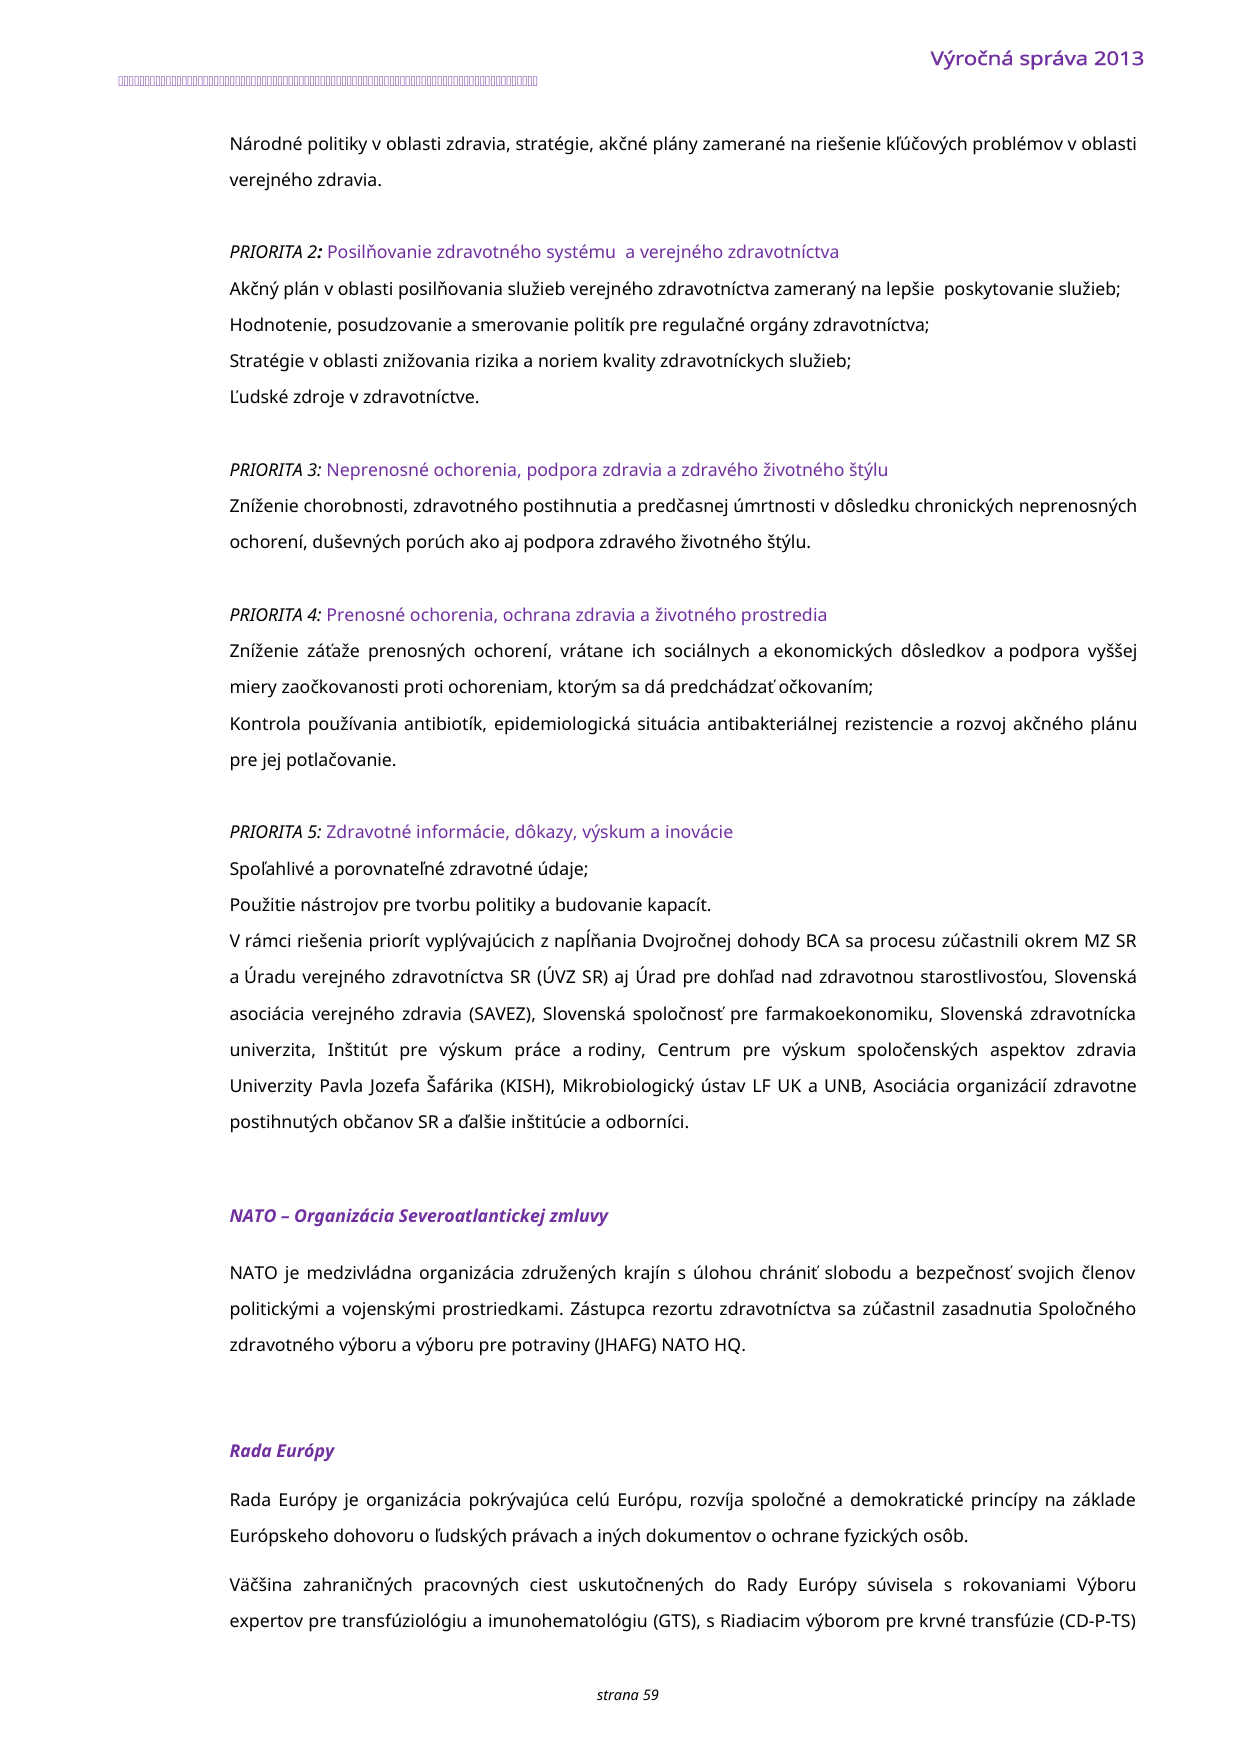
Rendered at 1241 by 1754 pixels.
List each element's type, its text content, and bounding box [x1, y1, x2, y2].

text Spoľahlivé a porovnateľné zdravotné údaje; [229, 856, 1137, 880]
text NATO je medzivládna organizácia združených krajín s úlohou chrániť slobodu a bezpečnosť svojich členov politickými a vojenskými prostriedkami. Zástupca rezortu zdravotníctva sa zúčastnil zasadnutia Spoločného zdravotného výboru a výboru pre potraviny (JHAFG) NATO HQ. [229, 1260, 1137, 1357]
text NATO – Organizácia Severoatlantickej zmluvy [156, 1203, 1137, 1227]
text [229, 1572, 1137, 1633]
text Národné politiky v oblasti zdravia, stratégie, akčné plány zamerané na riešenie kľúčových problémov v oblasti verejného zdravia. [229, 131, 1137, 191]
text PRIORITA 3: Neprenosné ochorenia, podpora zdravia a zdravého životného štýlu [229, 457, 1137, 481]
text Zníženie chorobnosti, zdravotného postihnutia a predčasnej úmrtnosti v dôsledku chronických neprenosných ochorení, duševných porúch ako aj podpora zdravého životného štýlu. [229, 493, 1137, 554]
text V rámci riešenia priorít vyplývajúcich z napĺňania Dvojročnej dohody BCA sa procesu zúčastnili okrem MZ SR a Úradu verejného zdravotníctva SR (ÚVZ SR) aj Úrad pre dohľad nad zdravotnou starostlivosťou, Slovenská asociácia verejného zdravia (SAVEZ), Slovenská spoločnosť pre farmakoekonomiku, Slovenská zdravotnícka univerzita, Inštitút pre výskum práce a rodiny, Centrum pre výskum spoločenských aspektov zdravia Univerzity Pavla Jozefa Šafárika (KISH), Mikrobiologický ústav LF UK a UNB, Asociácia organizácií zdravotne postihnutých občanov SR a ďalšie inštitúcie a odborníci. [229, 928, 1137, 1134]
text Zníženie záťaže prenosných ochorení, vrátane ich sociálnych a ekonomických dôsledkov a podpora vyššej miery zaočkovanosti proti ochoreniam, ktorým sa dá predchádzať očkovaním; [229, 638, 1137, 699]
text Hodnotenie, posudzovanie a smerovanie politík pre regulačné orgány zdravotníctva; [229, 312, 1137, 336]
text Akčný plán v oblasti posilňovania služieb verejného zdravotníctva zameraný na lepšie poskytovanie služieb; [229, 276, 1137, 300]
text Rada Európy je organizácia pokrývajúca celú Európu, rozvíja spoločné a demokratické princípy na základe Európskeho dohovoru o ľudských právach a iných dokumentov o ochrane fyzických osôb. [229, 1487, 1137, 1548]
text Stratégie v oblasti znižovania rizika a noriem kvality zdravotníckych služieb; [229, 348, 1137, 373]
text Použitie nástrojov pre tvorbu politiky a budovanie kapacít. [229, 892, 1137, 916]
text PRIORITA 4: Prenosné ochorenia, ochrana zdravia a životného prostredia [229, 602, 1137, 626]
text Rada Európy [229, 1438, 1137, 1463]
text Ľudské zdroje v zdravotníctve. [229, 385, 1137, 409]
text PRIORITA 5: Zdravotné informácie, dôkazy, výskum a inovácie [229, 820, 1137, 844]
text Kontrola používania antibiotík, epidemiologická situácia antibakteriálnej rezistencie a rozvoj akčného plánu pre jej potlačovanie. [229, 711, 1137, 771]
text PRIORITA 2: Posilňovanie zdravotného systému a verejného zdravotníctva [229, 240, 1137, 264]
